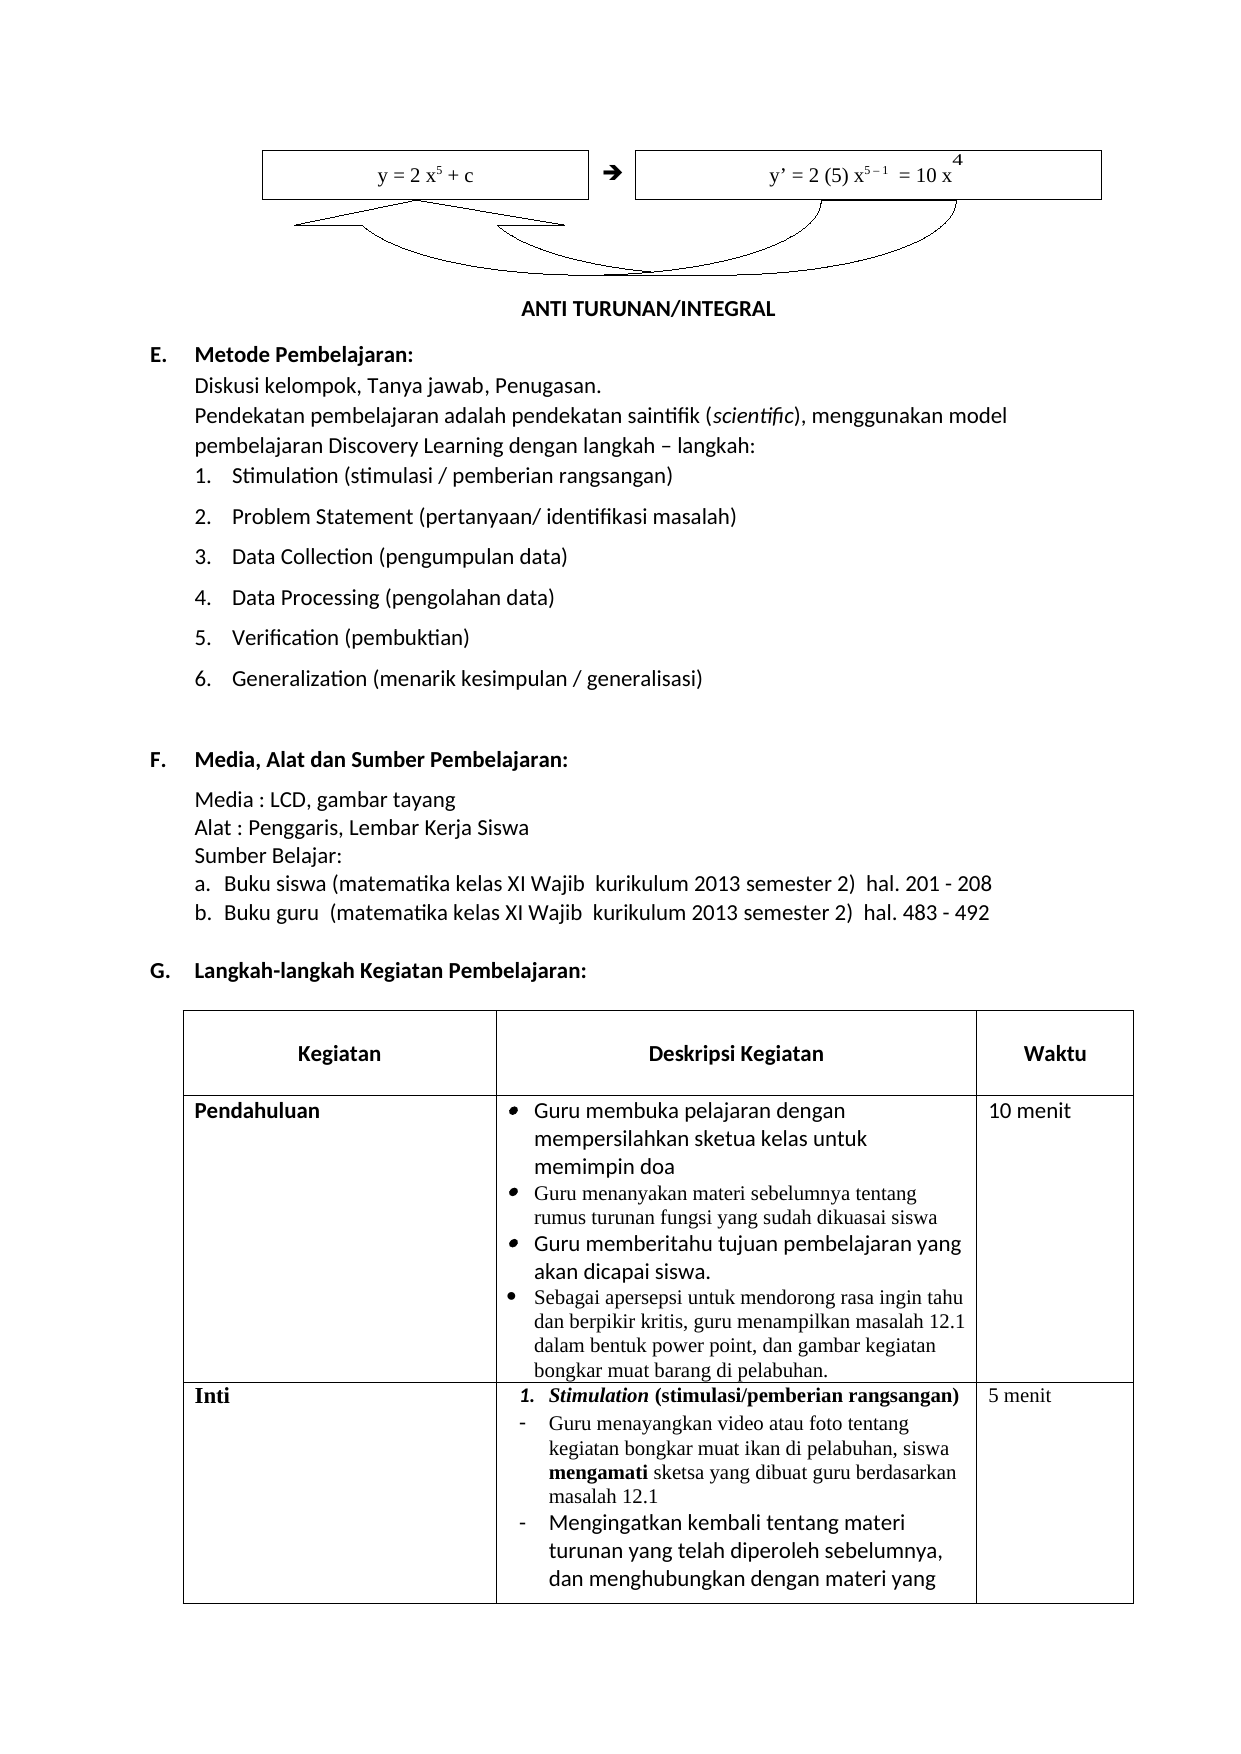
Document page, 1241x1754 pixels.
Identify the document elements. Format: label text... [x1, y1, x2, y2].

list Problem Statement (pertanyaan/ identifikasi masalah) [194, 502, 1090, 530]
list Data Collection (pengumpulan data) [194, 542, 1090, 570]
list Data Processing (pengolahan data) [194, 583, 1090, 611]
list Media, Alat dan Sumber Pembelajaran: [150, 745, 1090, 773]
list Buku siswa (matematika kelas XI Wajib kurikulum 2013 semester 2) hal. 201 - 208 [194, 869, 1090, 898]
list Verification (pembuktian) [194, 623, 1090, 651]
list Stimulation (stimulasi / pemberian rangsangan) [194, 461, 1090, 489]
table_cell 10 menit [977, 1096, 1133, 1382]
list Generalization (menarik kesimpulan / generalisasi) [194, 664, 1090, 692]
list Buku guru (matematika kelas XI Wajib kurikulum 2013 semester 2) hal. 483 - 492 [194, 898, 1090, 926]
table_cell y = 2 x5 + c [263, 151, 588, 199]
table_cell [977, 1383, 1133, 1603]
list Langkah-langkah Kegiatan Pembelajaran: [150, 956, 1090, 984]
table_cell Pendahuluan [184, 1096, 496, 1382]
list Diskusi kelompok, Tanya jawab, Penugasan. [194, 371, 1090, 399]
table_header Waktu [977, 1011, 1133, 1095]
table_header Deskripsi Kegiatan [497, 1011, 976, 1095]
text ANTI TURUNAN/INTEGRAL [169, 294, 1090, 322]
table_cell Guru membuka pelajaran dengan mempersilahkan sketua kelas untuk memimpin doa Guru menanyakan materi sebelumnya tentang rumus turunan fungsi yang sudah dikuasai siswa Guru memberitahu tujuan pembelajaran yang akan dicapai siswa. Sebagai apersepsi untuk mendorong rasa ingin tahu dan berpikir kritis, guru menampilkan masalah 12.1 dalam bentuk power point, dan gambar kegiatan bongkar muat barang di pelabuhan. [497, 1096, 976, 1382]
table_cell y’ = 2 (5) x5 – 1 = 10 x [636, 151, 1101, 199]
table_cell Inti [184, 1383, 496, 1603]
list Metode Pembelajaran: [150, 341, 1090, 368]
list Pendekatan pembelajaran adalah pendekatan saintifik (scientific), menggunakan model pembelajaran Discovery Learning dengan langkah – langkah: [194, 401, 1090, 459]
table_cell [497, 1383, 976, 1603]
list Media : LCD, gambar tayang [194, 786, 1090, 813]
table_cell [589, 150, 635, 199]
list Sumber Belajar: [194, 842, 1090, 869]
table_header Kegiatan [184, 1011, 496, 1095]
list Alat : Penggaris, Lembar Kerja Siswa [194, 813, 1090, 842]
